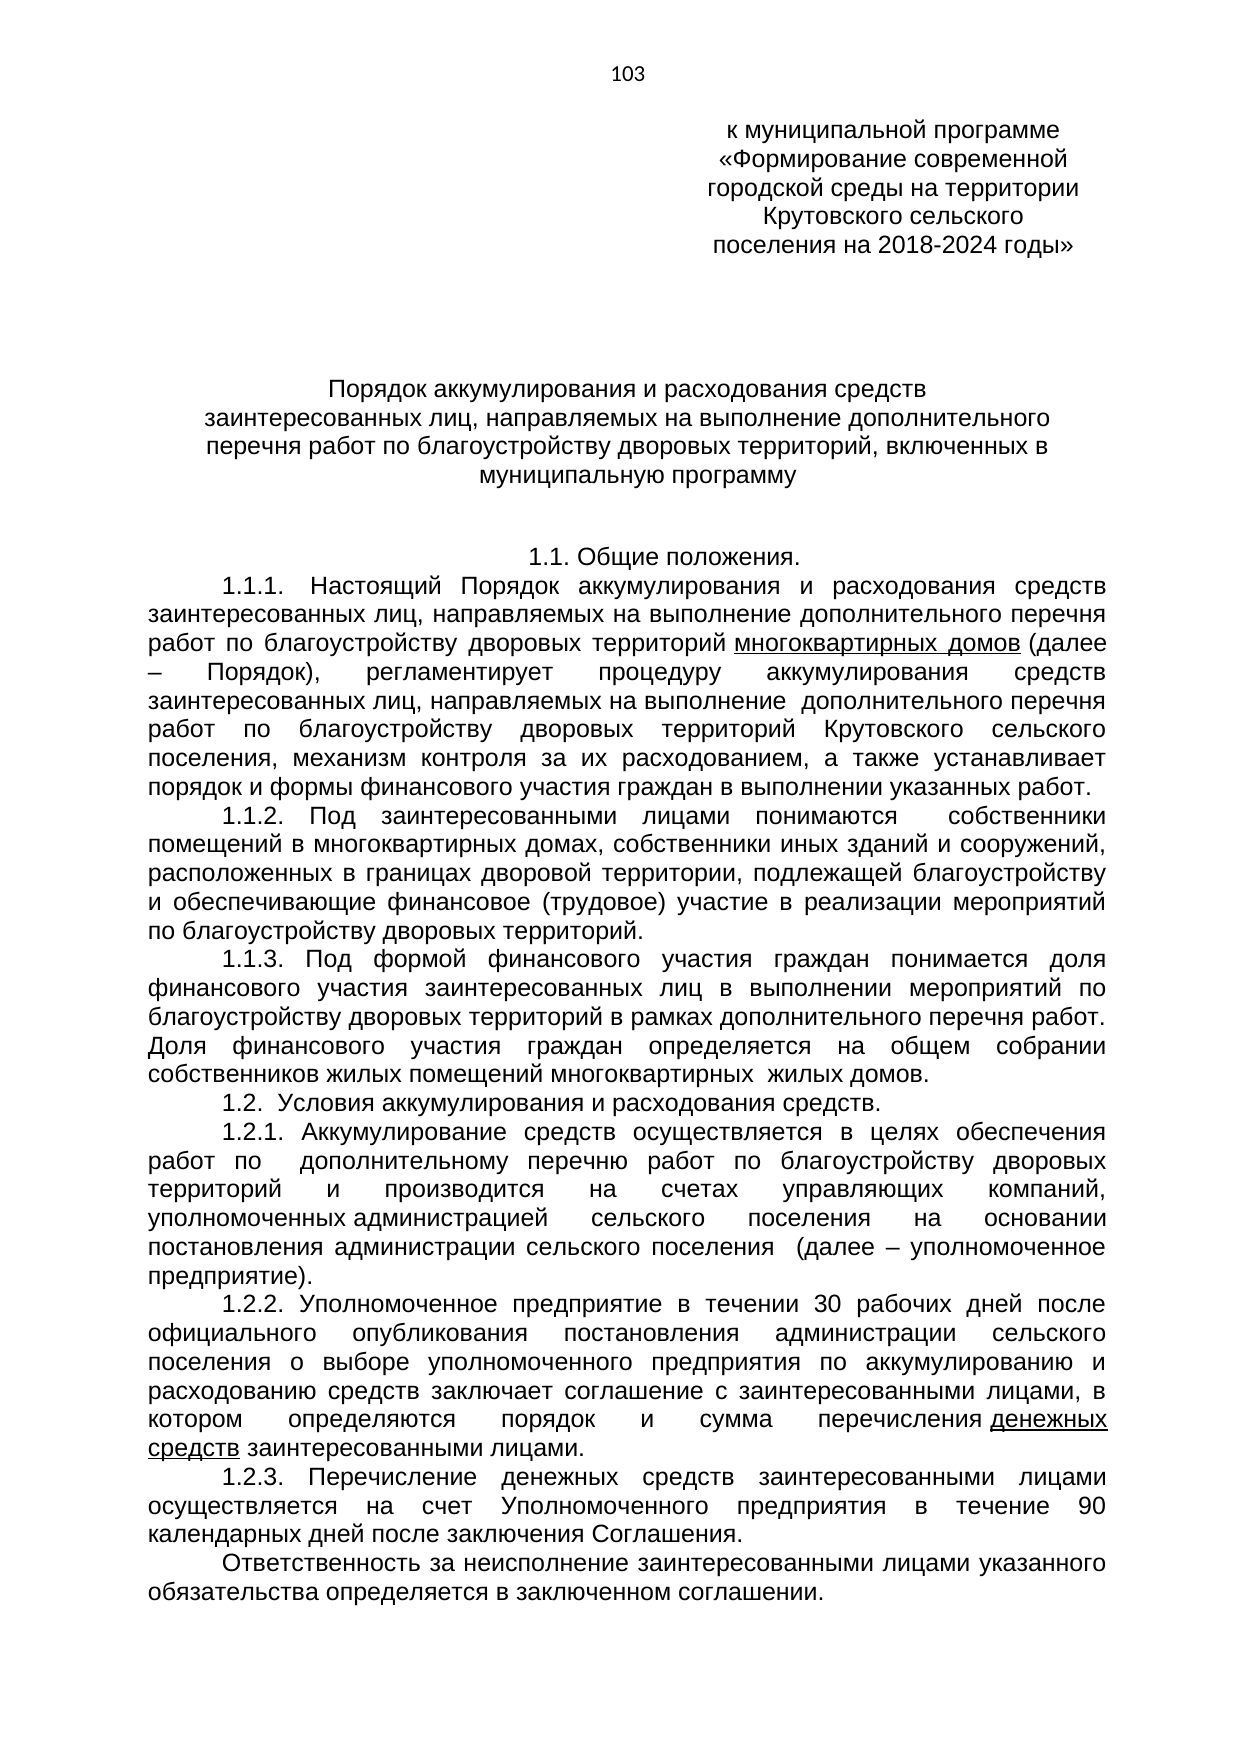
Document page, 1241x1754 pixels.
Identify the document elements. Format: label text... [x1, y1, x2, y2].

text 1.1. Общие положения. [148, 542, 1107, 571]
text Крутовского сельского [679, 201, 1107, 230]
text «Формирование современной [679, 144, 1107, 173]
text 1.1.2. Под заинтересованными лицами понимаются собственники помещений в многоквартирных домах, собственники иных зданий и сооружений, расположенных в границах дворовой территории, подлежащей благоустройству и обеспечивающие финансовое (трудовое) участие в реализации мероприятий по благоустройству дворовых территорий. [148, 801, 1107, 944]
text 1.2.1. Аккумулирование средств осуществляется в целях обеспечения работ по дополнительному перечню работ по благоустройству дворовых территорий и производится на счетах управляющих компаний, уполномоченных администрацией сельского поселения на основании постановления администрации сельского поселения (далее – уполномоченное предприятие). [148, 1117, 1107, 1289]
text 1.2. Условия аккумулирования и расходования средств. [148, 1088, 1107, 1117]
text поселения на 2018-2024 годы» [679, 230, 1107, 259]
text 1.2.3. Перечисление денежных средств заинтересованными лицами осуществляется на счет Уполномоченного предприятия в течение 90 календарных дней после заключения Соглашения. [148, 1462, 1107, 1548]
text перечня работ по благоустройству дворовых территорий, включенных в [148, 431, 1107, 460]
text 1.1.3. Под формой финансового участия граждан понимается доля финансового участия заинтересованных лиц в выполнении мероприятий по благоустройству дворовых территорий в рамках дополнительного перечня работ. Доля финансового участия граждан определяется на общем собрании собственников жилых помещений многоквартирных жилых домов. [148, 944, 1107, 1088]
text 1.2.2. Уполномоченное предприятие в течении 30 рабочих дней после официального опубликования постановления администрации сельского поселения о выборе уполномоченного предприятия по аккумулированию и расходованию средств заключает соглашение с заинтересованными лицами, в котором определяются порядок и сумма перечисления денежных средств заинтересованными лицами. [148, 1289, 1107, 1462]
text Ответственность за неисполнение заинтересованными лицами указанного обязательства определяется в заключенном соглашении. [148, 1548, 1107, 1606]
text муниципальную программу [148, 460, 1107, 489]
text городской среды на территории [679, 173, 1107, 201]
text к муниципальной программе [679, 115, 1107, 144]
text заинтересованных лиц, направляемых на выполнение дополнительного [148, 403, 1107, 431]
text 1.1.1. Настоящий Порядок аккумулирования и расходования средств заинтересованных лиц, направляемых на выполнение дополнительного перечня работ по благоустройству дворовых территорий многоквартирных домов (далее – Порядок), регламентирует процедуру аккумулирования средств заинтересованных лиц, направляемых на выполнение дополнительного перечня работ по благоустройству дворовых территорий Крутовского сельского поселения, механизм контроля за их расходованием, а также устанавливает порядок и формы финансового участия граждан в выполнении указанных работ. [148, 571, 1107, 801]
text Порядок аккумулирования и расходования средств [148, 374, 1107, 403]
